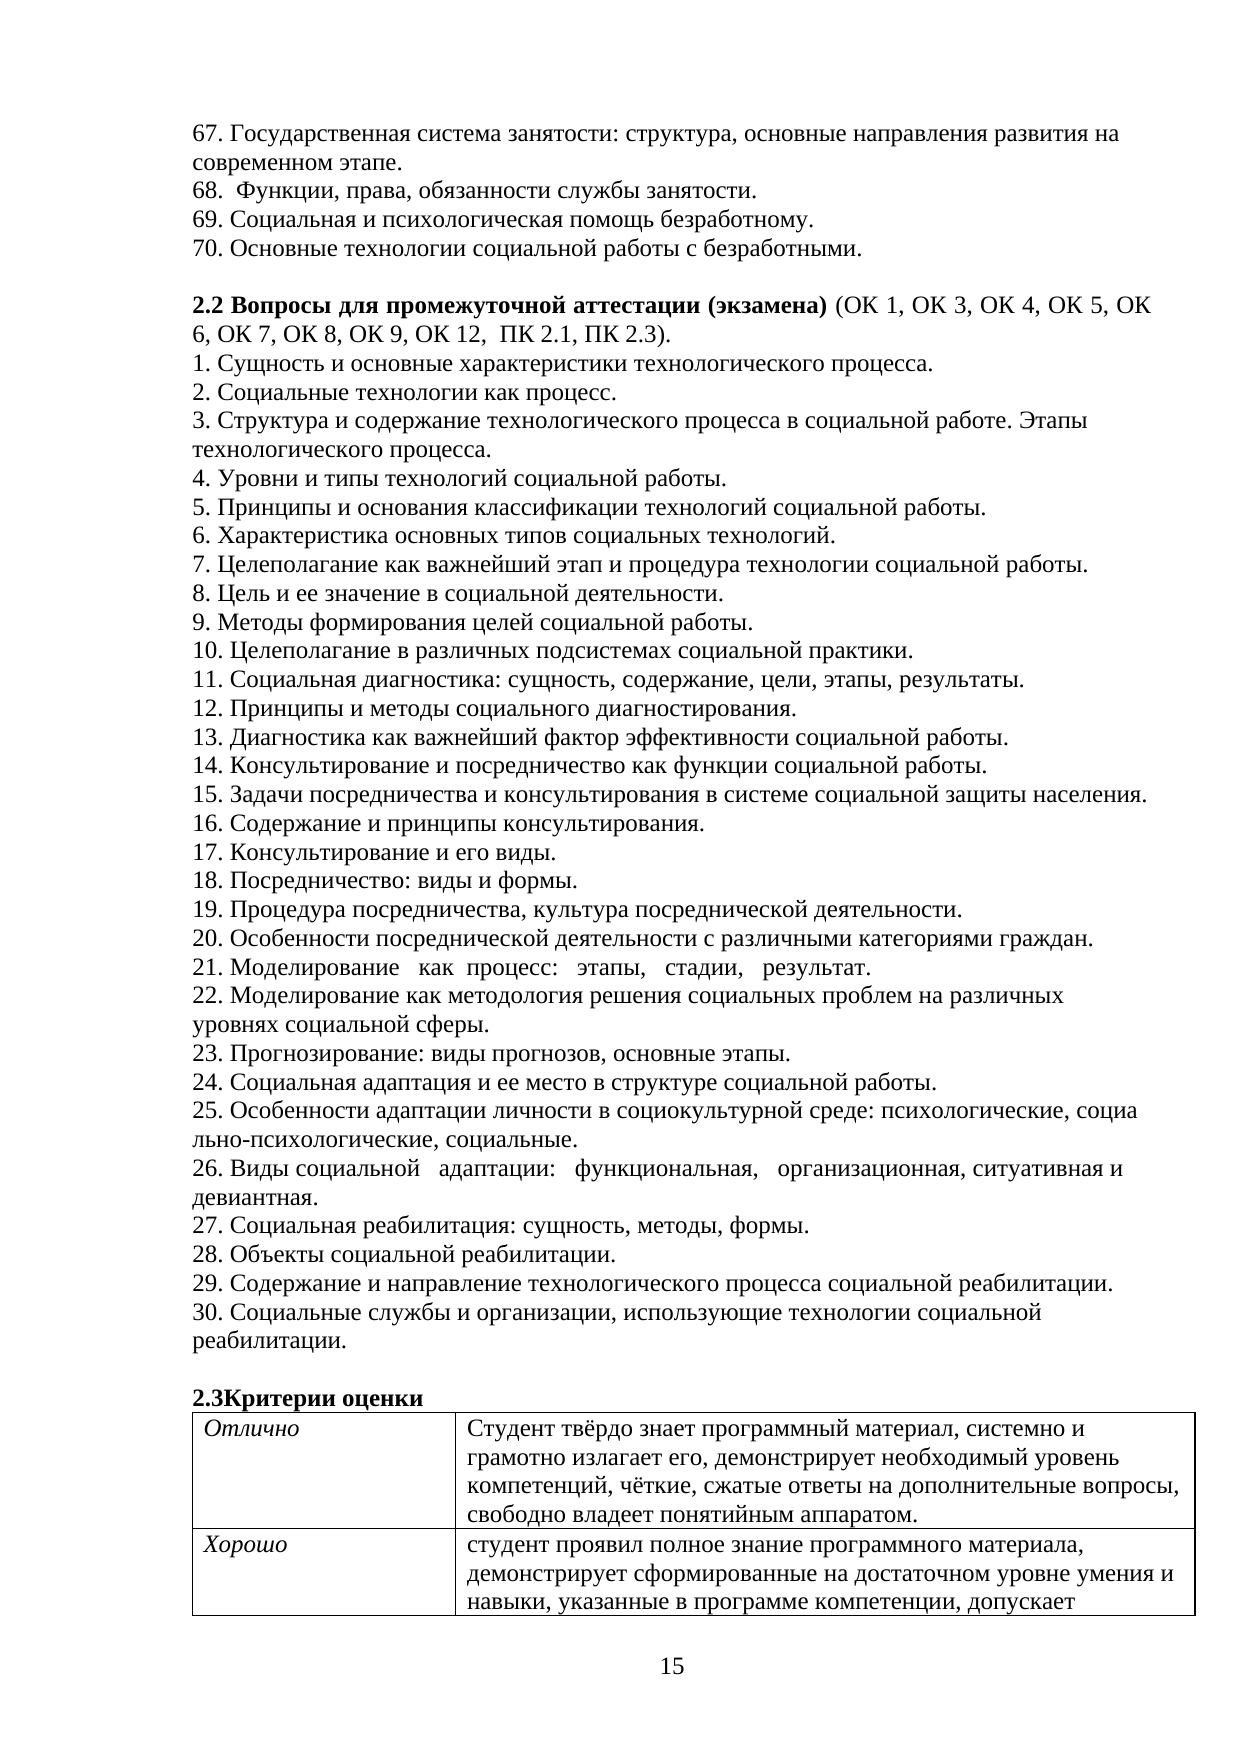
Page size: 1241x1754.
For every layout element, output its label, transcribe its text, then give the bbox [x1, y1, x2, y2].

table_header Отлично [193, 1413, 455, 1528]
list 2.3Критерии оценки [192, 1383, 1152, 1412]
text 24. Социальная адаптация и ее место в структуре социальной работы. [192, 1067, 1152, 1096]
text 1. Сущность и основные характеристики технологического процесса. [192, 348, 1152, 377]
text 13. Диагностика как важнейший фактор эффективности социальной работы. [192, 722, 1152, 751]
text 17. Консультирование и его виды. [192, 837, 1152, 866]
text 7. Целеполагание как важнейший этап и процедура технологии социальной работы. [192, 549, 1152, 578]
text 19. Процедура посредничества, культура посреднической деятельности. [192, 894, 1152, 923]
text 25. Особенности адаптации личности в социокультурной среде: психологические, социа льно-психологические, социальные. [192, 1096, 1152, 1153]
text 22. Моделирование как методология решения социальных проблем на различных уровнях социальной сферы. [192, 981, 1152, 1038]
text 16. Содержание и принципы консультирования. [192, 808, 1152, 837]
text 20. Особенности посреднической деятельности с различными категориями граждан. [192, 923, 1152, 952]
text 4. Уровни и типы технологий социальной работы. [192, 463, 1152, 492]
text 70. Основные технологии социальной работы с безработными. [192, 233, 1152, 262]
text 9. Методы формирования целей социальной работы. [192, 607, 1152, 636]
text 5. Принципы и основания классификации технологий социальной работы. [192, 492, 1152, 521]
text 68. Функции, права, обязанности службы занятости. [192, 176, 1152, 204]
text 21. Моделирование как процесс: этапы, стадии, результат. [192, 952, 1152, 981]
text 18. Посредничество: виды и формы. [192, 866, 1152, 894]
text 12. Принципы и методы социального диагностирования. [192, 693, 1152, 722]
text 30. Социальные службы и организации, использующие технологии социальной реабилитации. [192, 1297, 1152, 1354]
table_header Студент твёрдо знает программный материал, системно и грамотно излагает его, демонстрирует необходимый уровень компетенций, чёткие, сжатые ответы на дополнительные вопросы, свободно владеет понятийным аппаратом. [456, 1413, 1194, 1528]
text 3. Структура и содержание технологического процесса в социальной работе. Этапы технологического процесса. [192, 406, 1152, 463]
text 26. Виды социальной адаптации: функциональная, организационная, ситуативная и девиантная. [192, 1153, 1152, 1211]
text 2.2 Вопросы для промежуточной аттестации (экзамена) (ОК 1, ОК 3, ОК 4, ОК 5, ОК 6, ОК 7, ОК 8, ОК 9, ОК 12, ПК 2.1, ПК 2.3). [192, 291, 1152, 348]
text 27. Социальная реабилитация: сущность, методы, формы. [192, 1211, 1152, 1239]
text 23. Прогнозирование: виды прогнозов, основные этапы. [192, 1038, 1152, 1067]
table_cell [456, 1529, 1194, 1615]
text 14. Консультирование и посредничество как функции социальной работы. [192, 751, 1152, 779]
text 8. Цель и ее значение в социальной деятельности. [192, 578, 1152, 607]
text 29. Содержание и направление технологического процесса социальной реабилитации. [192, 1268, 1152, 1297]
table_cell Хорошо [193, 1529, 455, 1615]
text 10. Целеполагание в различных подсистемах социальной практики. [192, 636, 1152, 664]
text 2. Социальные технологии как процесс. [192, 377, 1152, 406]
text 67. Государственная система занятости: структура, основные направления развития на современном этапе. [192, 118, 1152, 176]
text 11. Социальная диагностика: сущность, содержание, цели, этапы, результаты. [192, 664, 1152, 693]
text 69. Социальная и психологическая помощь безработному. [192, 204, 1152, 233]
text 6. Характеристика основных типов социальных технологий. [192, 521, 1152, 549]
text 15. Задачи посредничества и консультирования в системе социальной защиты населения. [192, 779, 1152, 808]
text 28. Объекты социальной реабилитации. [192, 1239, 1152, 1268]
